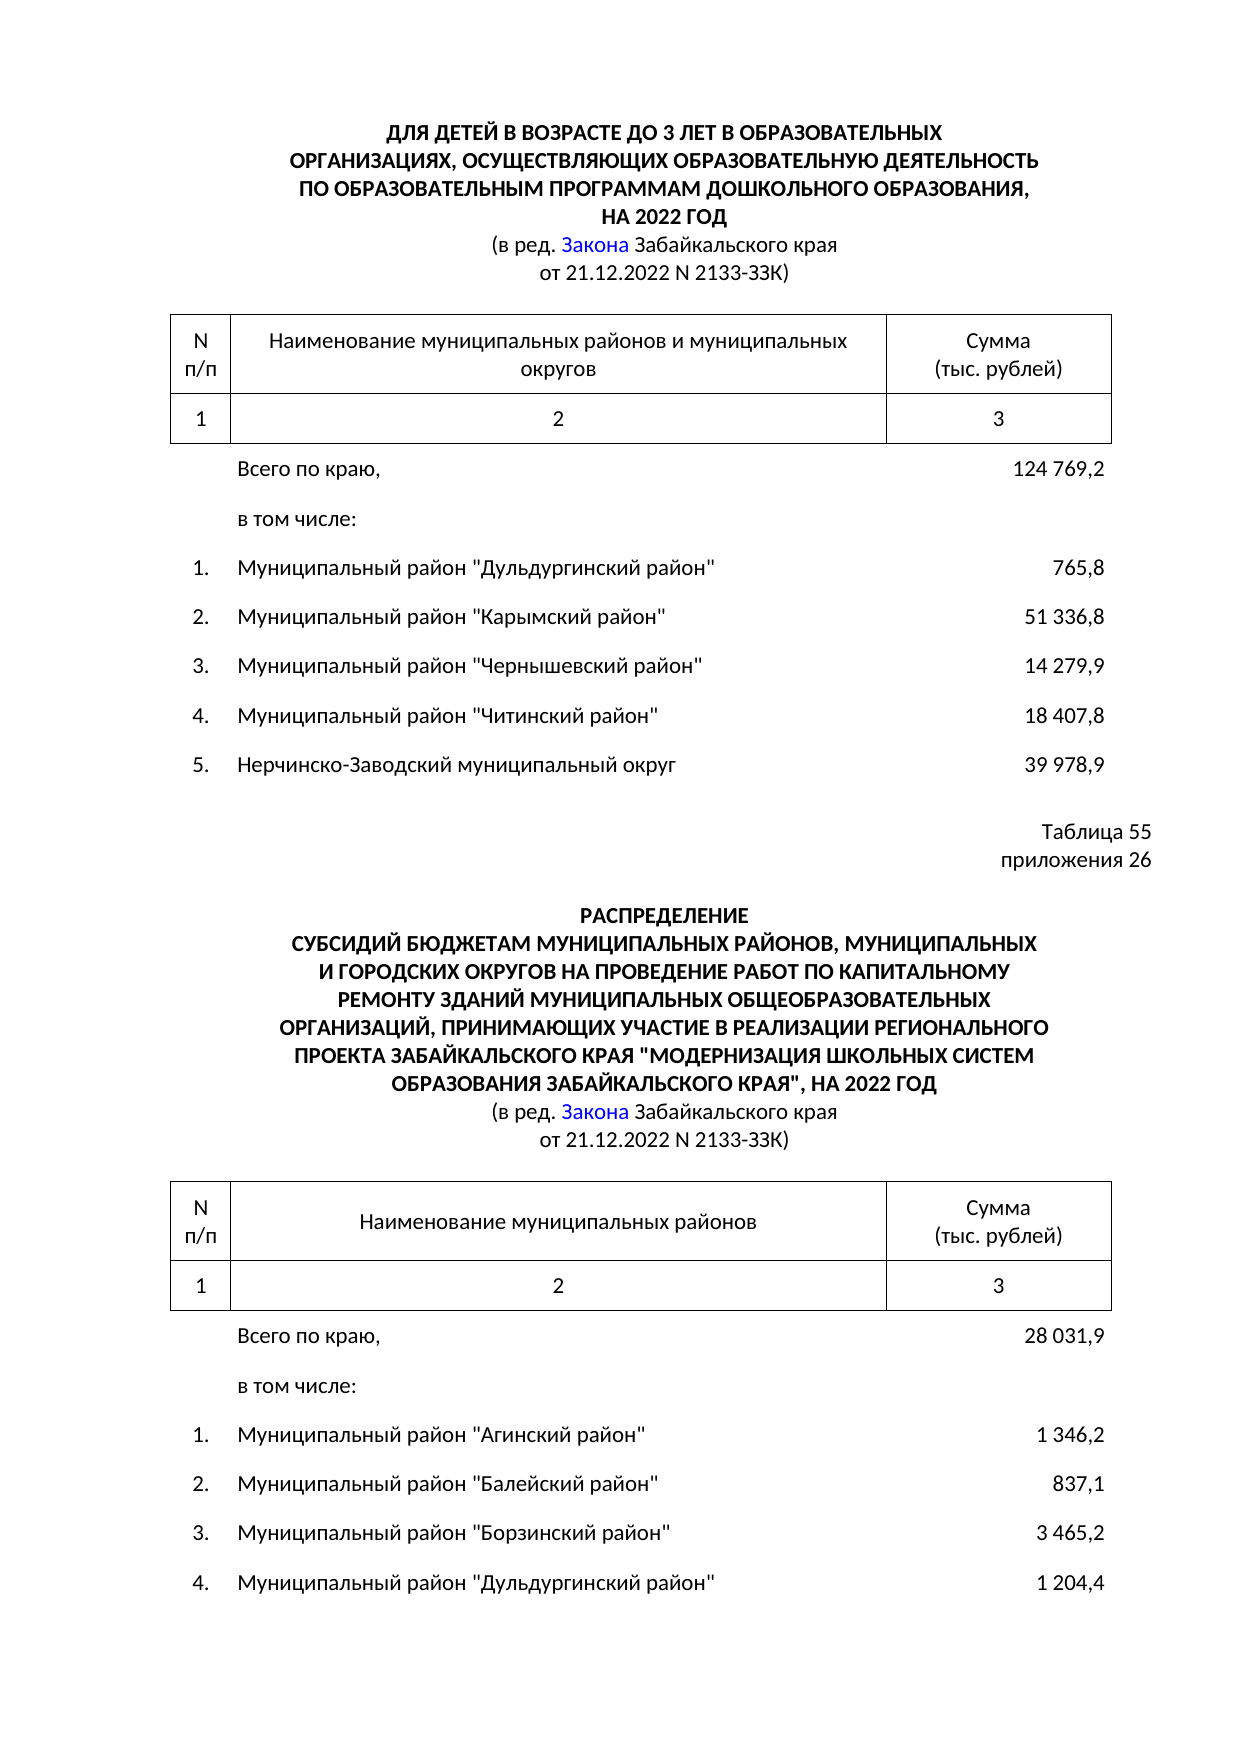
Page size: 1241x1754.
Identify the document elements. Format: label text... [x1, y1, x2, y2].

title СУБСИДИЙ БЮДЖЕТАМ МУНИЦИПАЛЬНЫХ РАЙОНОВ, МУНИЦИПАЛЬНЫХ [177, 929, 1152, 957]
title И ГОРОДСКИХ ОКРУГОВ НА ПРОВЕДЕНИЕ РАБОТ ПО КАПИТАЛЬНОМУ [177, 957, 1152, 985]
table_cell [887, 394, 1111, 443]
text Таблица 55 [177, 817, 1152, 845]
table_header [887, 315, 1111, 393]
title ОРГАНИЗАЦИЙ, ПРИНИМАЮЩИХ УЧАСТИЕ В РЕАЛИЗАЦИИ РЕГИОНАЛЬНОГО [177, 1013, 1152, 1041]
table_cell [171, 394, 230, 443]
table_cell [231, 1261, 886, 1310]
title ОБРАЗОВАНИЯ ЗАБАЙКАЛЬСКОГО КРАЯ", НА 2022 ГОД [177, 1069, 1152, 1097]
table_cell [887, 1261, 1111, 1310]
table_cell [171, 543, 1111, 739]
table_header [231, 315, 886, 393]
title ПРОЕКТА ЗАБАЙКАЛЬСКОГО КРАЯ "МОДЕРНИЗАЦИЯ ШКОЛЬНЫХ СИСТЕМ [177, 1041, 1152, 1069]
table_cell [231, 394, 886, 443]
text (в ред. Закона Забайкальского края [177, 1097, 1152, 1125]
text приложения 26 [177, 845, 1152, 873]
text от 21.12.2022 N 2133-ЗЗК) [177, 1125, 1152, 1153]
title ОРГАНИЗАЦИЯХ, ОСУЩЕСТВЛЯЮЩИХ ОБРАЗОВАТЕЛЬНУЮ ДЕЯТЕЛЬНОСТЬ [177, 146, 1152, 174]
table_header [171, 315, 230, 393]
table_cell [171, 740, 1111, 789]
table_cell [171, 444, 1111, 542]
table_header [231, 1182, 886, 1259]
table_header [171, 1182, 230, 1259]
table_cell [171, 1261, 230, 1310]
text от 21.12.2022 N 2133-ЗЗК) [177, 258, 1152, 286]
title ПО ОБРАЗОВАТЕЛЬНЫМ ПРОГРАММАМ ДОШКОЛЬНОГО ОБРАЗОВАНИЯ, [177, 174, 1152, 202]
title ДЛЯ ДЕТЕЙ В ВОЗРАСТЕ ДО 3 ЛЕТ В ОБРАЗОВАТЕЛЬНЫХ [177, 118, 1152, 146]
title РЕМОНТУ ЗДАНИЙ МУНИЦИПАЛЬНЫХ ОБЩЕОБРАЗОВАТЕЛЬНЫХ [177, 985, 1152, 1013]
title РАСПРЕДЕЛЕНИЕ [177, 901, 1152, 929]
text (в ред. Закона Забайкальского края [177, 230, 1152, 258]
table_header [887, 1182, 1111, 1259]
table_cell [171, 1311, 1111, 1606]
title НА 2022 ГОД [177, 202, 1152, 230]
